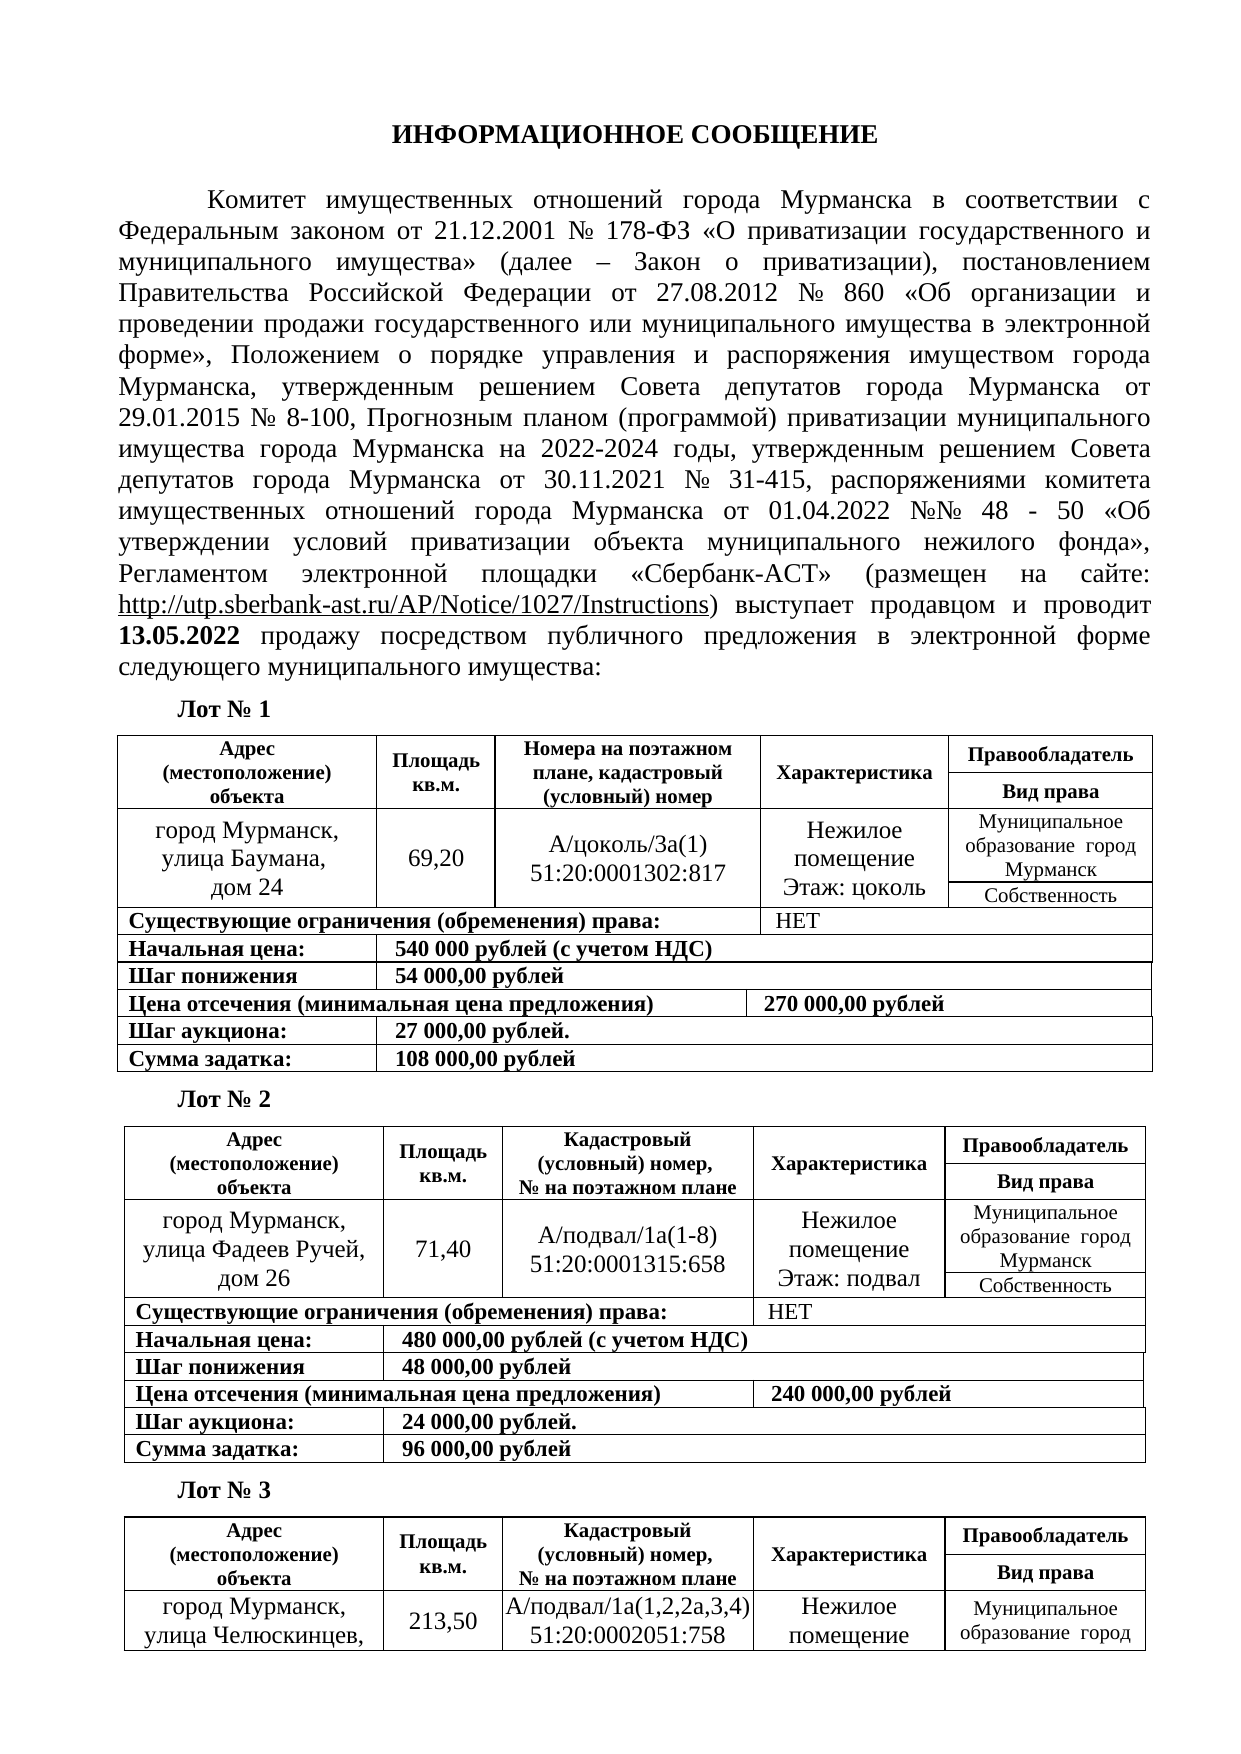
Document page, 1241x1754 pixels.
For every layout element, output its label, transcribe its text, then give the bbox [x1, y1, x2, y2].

table_cell 96 000,00 рублей [384, 1435, 1145, 1462]
table_header Кадастровый (условный) номер, № на поэтажном плане [503, 1127, 753, 1199]
table_header Правообладатель [946, 1127, 1145, 1163]
text ИНФОРМАЦИОННОЕ СООБЩЕНИЕ [118, 118, 1152, 149]
table_header Площадь кв.м. [384, 1518, 502, 1590]
table_cell Вид права [949, 773, 1152, 808]
table_header Адрес (местоположение) объекта [118, 736, 376, 808]
table_header Характеристика [754, 1518, 944, 1590]
table_cell 540 000 рублей (с учетом НДС) [377, 935, 1152, 961]
table_cell Сумма задатка: [118, 1045, 376, 1071]
table_cell Шаг аукциона: [118, 1017, 376, 1043]
table_cell 108 000,00 рублей [377, 1045, 1152, 1071]
table_cell Вид права [946, 1555, 1145, 1590]
text Лот № 2 [118, 1084, 1152, 1113]
table_cell Муниципальное образование город Мурманск [946, 1200, 1145, 1272]
table_cell Нежилое помещение Этаж: подвал [754, 1200, 944, 1297]
table_cell Муниципальное образование город Мурманск [949, 809, 1152, 881]
table_cell 54 000,00 рублей [377, 963, 1151, 989]
table_header Правообладатель [946, 1518, 1145, 1553]
table_header Номера на поэтажном плане, кадастровый (условный) номер [496, 736, 760, 808]
table_cell город Мурманск, улица Фадеев Ручей, дом 26 [125, 1200, 383, 1297]
table_cell 69,20 [377, 809, 494, 907]
table_header Адрес (местоположение) объекта [125, 1518, 383, 1590]
table_header Характеристика [754, 1127, 944, 1199]
table_cell город Мурманск, улица Баумана, дом 24 [118, 809, 376, 907]
table_cell 48 000,00 рублей [384, 1353, 1143, 1379]
table_header Характеристика [761, 736, 948, 808]
table_cell НЕТ [761, 908, 1152, 934]
table_cell 240 000,00 рублей [754, 1381, 1143, 1407]
table_cell Начальная цена: [125, 1326, 383, 1352]
table_cell Собственность [949, 883, 1152, 907]
table_cell Шаг понижения [125, 1353, 383, 1379]
table_cell 270 000,00 рублей [747, 990, 1151, 1016]
table_cell Существующие ограничения (обременения) права: [125, 1298, 753, 1325]
table_cell Нежилое помещение Этаж: цоколь [761, 809, 948, 907]
text Лот № 1 [118, 694, 1152, 722]
table_header Кадастровый (условный) номер, № на поэтажном плане [503, 1518, 753, 1590]
table_cell Цена отсечения (минимальная цена предложения) [118, 990, 746, 1016]
table_cell А/подвал/1а(1-8) 51:20:0001315:658 [503, 1200, 753, 1297]
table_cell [754, 1591, 944, 1649]
table_header Площадь кв.м. [384, 1127, 502, 1199]
table_cell 24 000,00 рублей. [384, 1408, 1145, 1434]
table_cell Существующие ограничения (обременения) права: [118, 908, 760, 934]
table_cell Начальная цена: [118, 935, 376, 961]
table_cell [125, 1591, 383, 1649]
text Комитет имущественных отношений города Мурманска в соответствии с Федеральным законом от № 178-ФЗ «О приватизации государственного и муниципального имущества» (далее – Закон о приватизации), постановлением Правительства Российской Федерации от № 860 «Об организации и проведении продажи государственного или муниципального имущества в электронной форме», Положением о порядке управления и распоряжения имуществом города Мурманска, утвержденным решением Совета депутатов города Мурманска от 29.01.2015 № 8-100, Прогнозным планом (программой) приватизации муниципального имущества города Мурманска на 2022-2024 годы, утвержденным решением Совета депутатов города Мурманска от 30.11.2021 № 31-415, распоряжениями комитета имущественных отношений города Мурманска от 01.04.2022 №№ 48 - 50 «Об утверждении условий приватизации объекта муниципального нежилого фонда», Регламентом электронной площадки «Сбербанк-АСТ» (размещен на сайте: http://utp.sberbank-ast.ru/AP/Notice/1027/Instructions) выступает продавцом и проводит 13.05.2022 продажу посредством публичного предложения в электронной форме следующего муниципального имущества: [118, 183, 1152, 681]
table_cell 480 000,00 рублей (с учетом НДС) [384, 1326, 1145, 1352]
table_cell Собственность [946, 1273, 1145, 1297]
table_header Адрес (местоположение) объекта [125, 1127, 383, 1199]
table_cell 71,40 [384, 1200, 502, 1297]
table_cell Шаг понижения [118, 963, 376, 989]
table_cell А/цоколь/3а(1) 51:20:0001302:817 [496, 809, 760, 907]
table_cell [946, 1591, 1145, 1649]
table_cell Шаг аукциона: [125, 1408, 383, 1434]
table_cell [503, 1591, 753, 1649]
table_cell Вид права [946, 1164, 1145, 1199]
table_header Правообладатель [949, 736, 1152, 772]
table_cell Цена отсечения (минимальная цена предложения) [125, 1381, 753, 1407]
table_cell НЕТ [754, 1298, 1145, 1325]
table_cell Сумма задатка: [125, 1435, 383, 1462]
table_cell 27 000,00 рублей. [377, 1017, 1152, 1043]
table_header Площадь кв.м. [377, 736, 494, 808]
text Лот № 3 [118, 1475, 1152, 1504]
table_cell 213,50 [384, 1591, 502, 1649]
